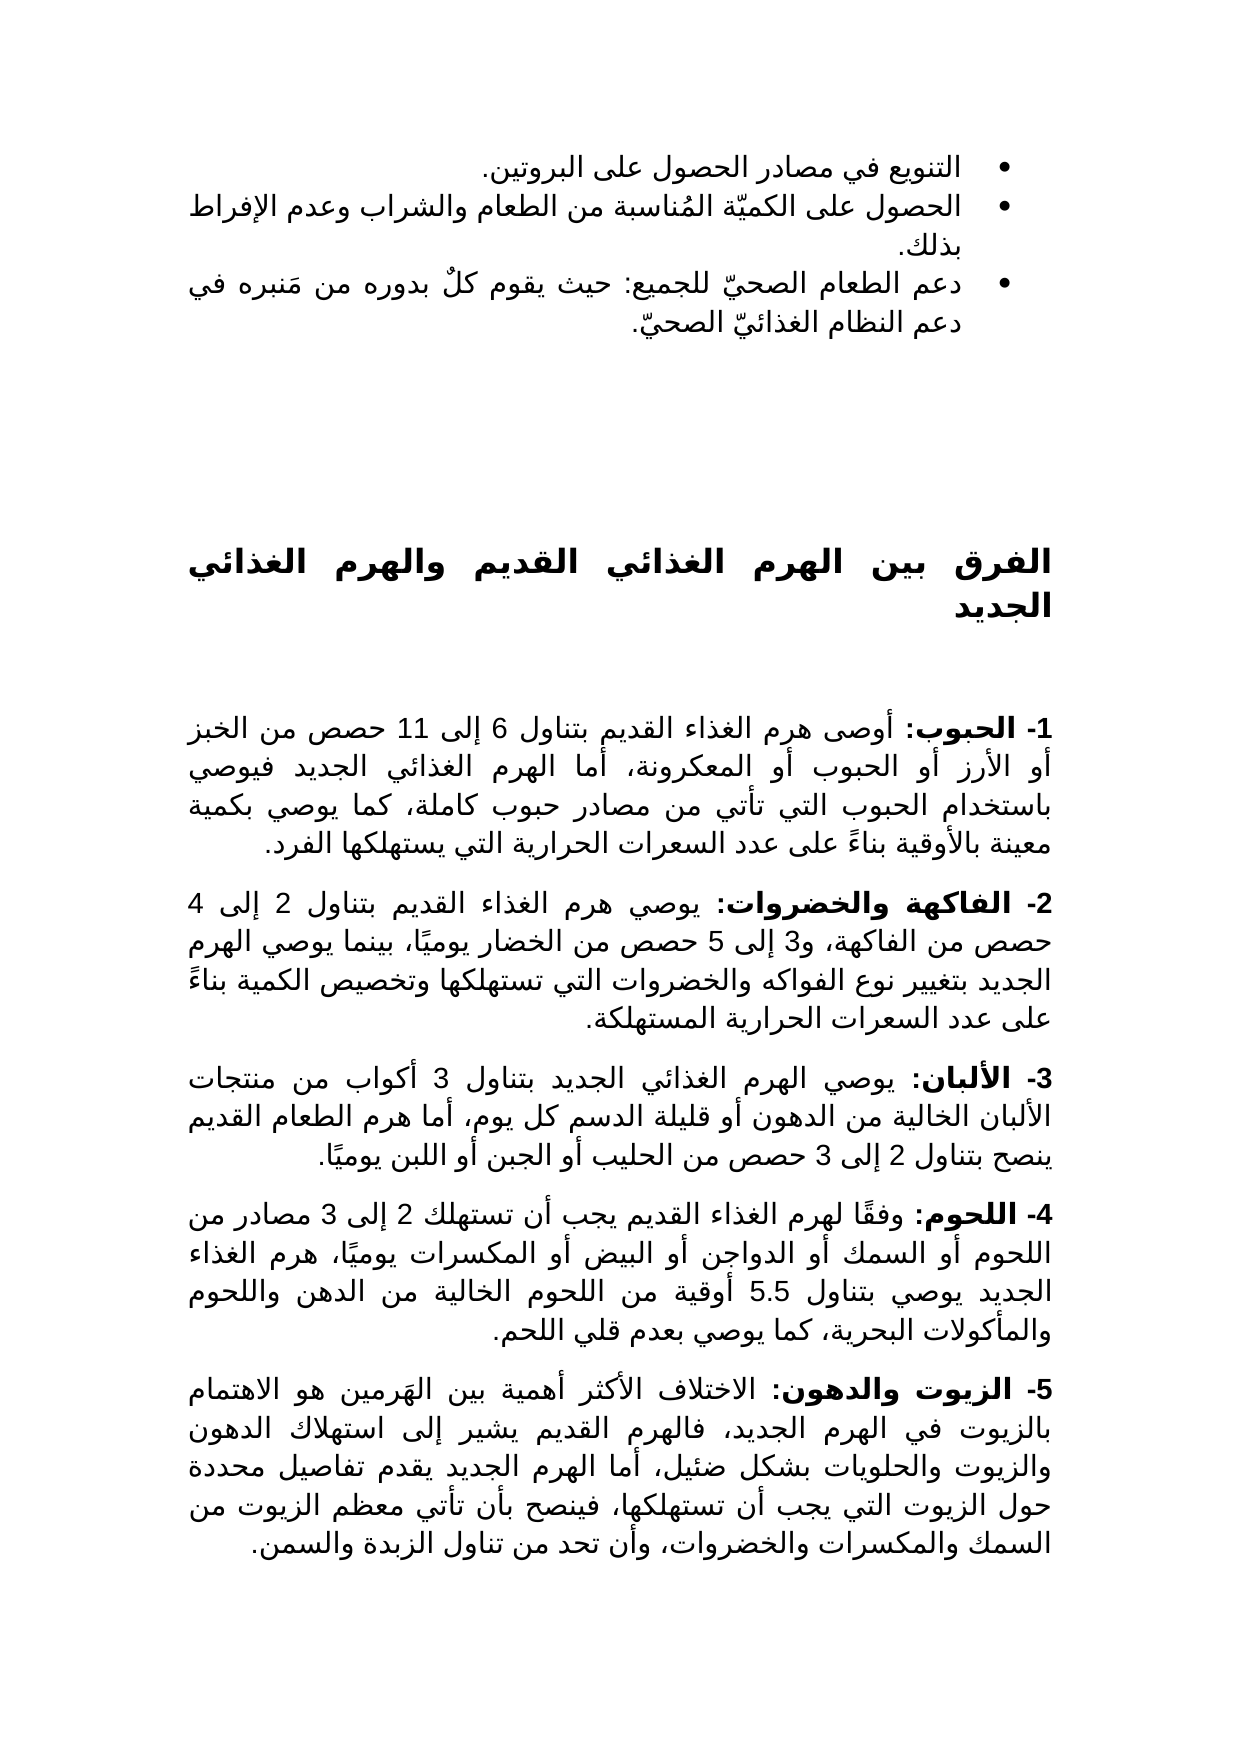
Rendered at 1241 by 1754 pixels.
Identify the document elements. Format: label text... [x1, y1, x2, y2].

text 4- اللحوم: وفقًا لهرم الغذاء القديم يجب أن تستهلك 2 إلى 3 مصادر من اللحوم أو السمك أو الدواجن أو البيض أو المكسرات يوميًا، هرم الغذاء الجديد يوصي بتناول 5.5 أوقية من اللحوم الخالية من الدهن واللحوم والمأكولات البحرية، كما يوصي بعدم قلي اللحم. [187, 1197, 1053, 1346]
text 1- الحبوب: أوصى هرم الغذاء القديم بتناول 6 إلى 11 حصص من الخبز أو الأرز أو الحبوب أو المعكرونة، أما الهرم الغذائي الجديد فيوصي باستخدام الحبوب التي تأتي من مصادر حبوب كاملة، كما يوصي بكمية معينة بالأوقية بناءً على عدد السعرات الحرارية التي يستهلكها الفرد. [187, 711, 1053, 860]
text 3- الألبان: يوصي الهرم الغذائي الجديد بتناول 3 أكواب من منتجات الألبان الخالية من الدهون أو قليلة الدسم كل يوم، أما هرم الطعام القديم ينصح بتناول 2 إلى 3 حصص من الحليب أو الجبن أو اللبن يوميًا. [187, 1061, 1053, 1171]
list التنويع في مصادر الحصول على البروتين. [187, 150, 999, 184]
text 5- الزيوت والدهون: الاختلاف الأكثر أهمية بين الهَرمين هو الاهتمام بالزيوت في الهرم الجديد، فالهرم القديم يشير إلى استهلاك الدهون والزيوت والحلويات بشكل ضئيل، أما الهرم الجديد يقدم تفاصيل محددة حول الزيوت التي يجب أن تستهلكها، فينصح بأن تأتي معظم الزيوت من السمك والمكسرات والخضروات، وأن تحد من تناول الزبدة والسمن. [187, 1372, 1053, 1560]
text الفرق بين الهرم الغذائي القديم والهرم الغذائي الجديد [187, 542, 1053, 625]
text 2- الفاكهة والخضروات: يوصي هرم الغذاء القديم بتناول 2 إلى 4 حصص من الفاكهة، و3 إلى 5 حصص من الخضار يوميًا، بينما يوصي الهرم الجديد بتغيير نوع الفواكه والخضروات التي تستهلكها وتخصيص الكمية بناءً على عدد السعرات الحرارية المستهلكة. [187, 886, 1053, 1035]
list دعم الطعام الصحيّ للجميع: حيث يقوم كلٌ بدوره من مَنبره في دعم النظام الغذائيّ الصحيّ. [187, 266, 999, 338]
list الحصول على الكميّة المُناسبة من الطعام والشراب وعدم الإفراط بذلك. [187, 189, 999, 261]
